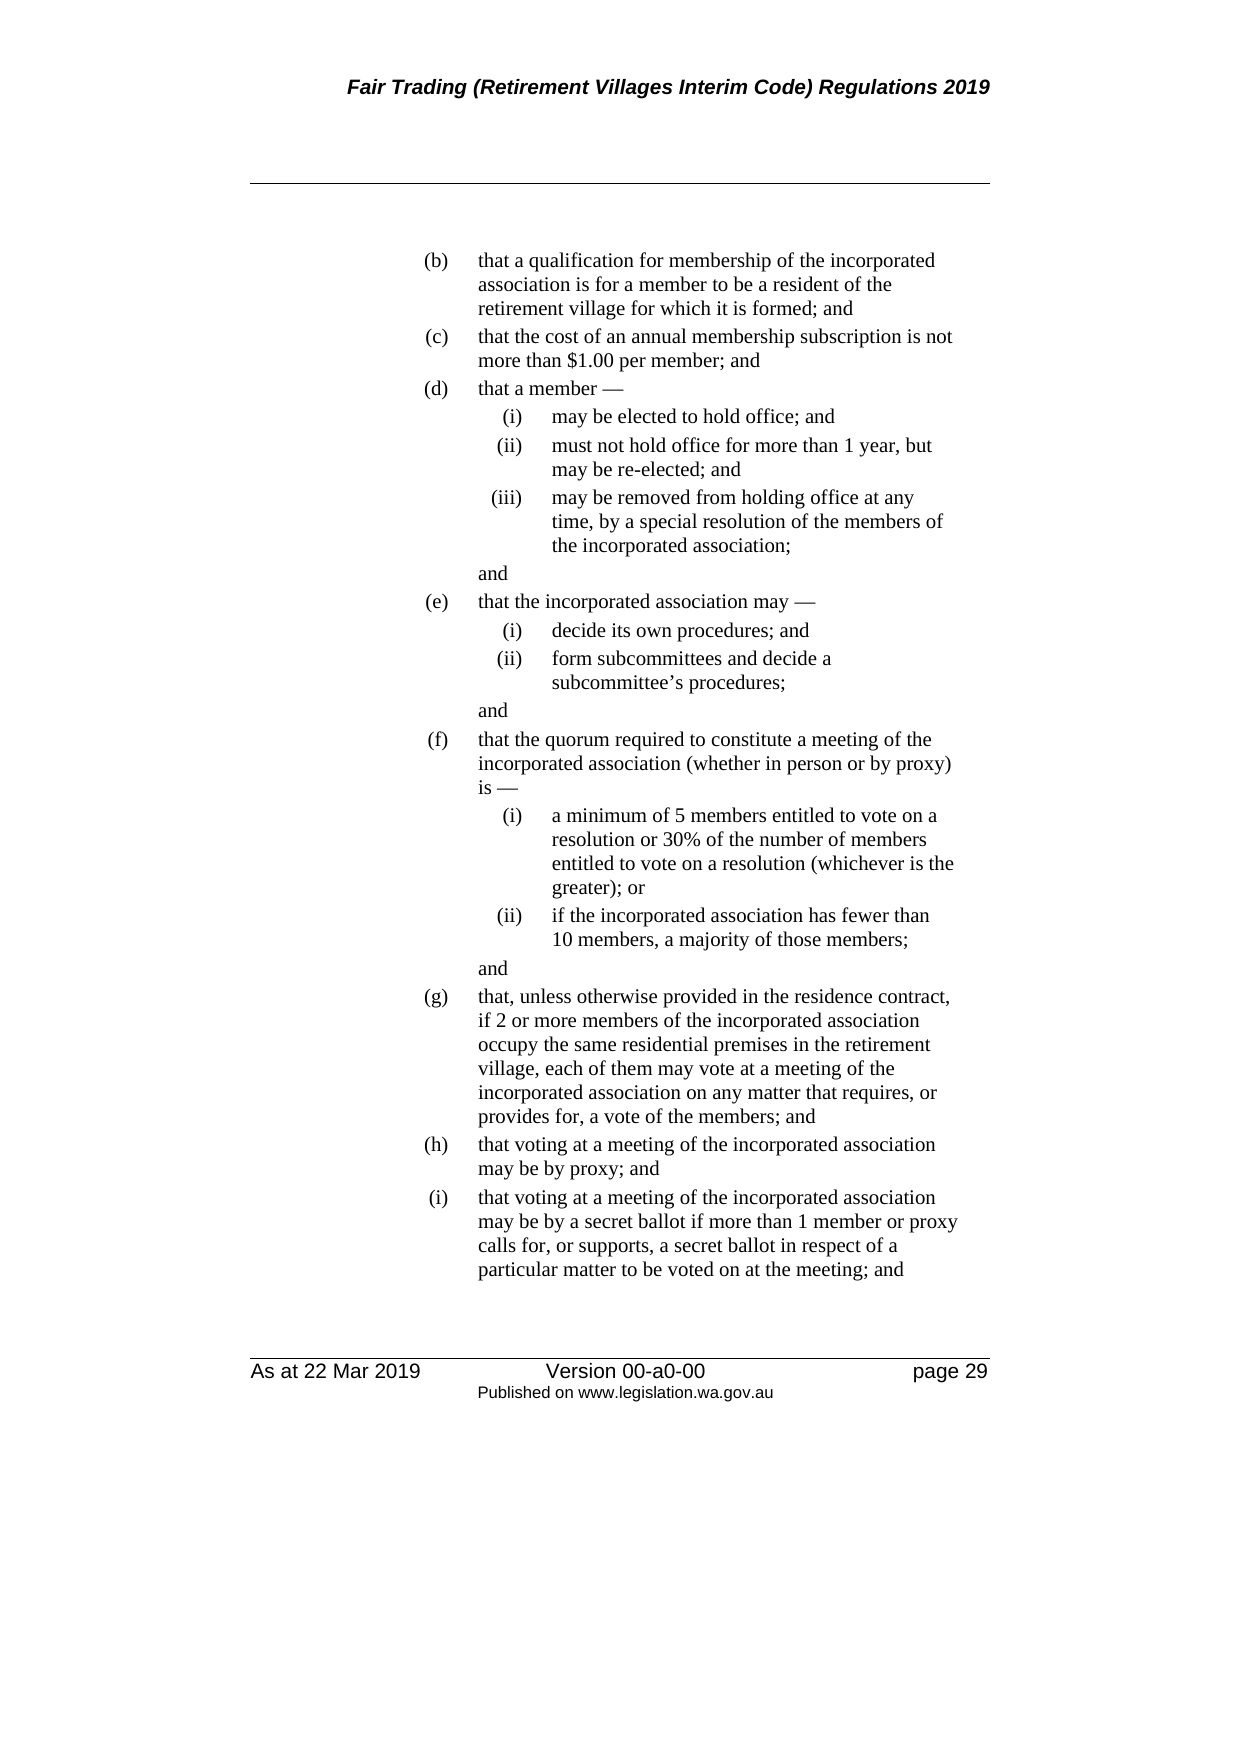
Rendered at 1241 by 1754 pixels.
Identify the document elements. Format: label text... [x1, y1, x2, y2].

text (f) that the quorum required to constitute a meeting of the incorporated association (whether in person or by proxy) is — [389, 726, 960, 799]
text (ii) must not hold office for more than 1 year, but may be re-elected; and [463, 433, 960, 481]
text (i) a minimum of 5 members entitled to vote on a resolution or 30% of the number of members entitled to vote on a resolution (whichever is the greater); or [463, 803, 960, 899]
text (ii) if the incorporated association has fewer than 10 members, a majority of those members; [463, 903, 960, 951]
text (g) that, unless otherwise provided in the residence contract, if 2 or more members of the incorporated association occupy the same residential premises in the retirement village, each of them may vote at a meeting of the incorporated association on any matter that requires, or provides for, a vote of the members; and [389, 984, 960, 1128]
text (iii) may be removed from holding office at any time, by a special resolution of the members of the incorporated association; [463, 485, 960, 557]
text and [389, 561, 960, 585]
text (i) that voting at a meeting of the incorporated association may be by a secret ballot if more than 1 member or proxy calls for, or supports, a secret ballot in respect of a particular matter to be voted on at the meeting; and [389, 1184, 960, 1281]
text (e) that the incorporated association may — [389, 589, 960, 613]
text (ii) form subcommittees and decide a subcommittee’s procedures; [463, 646, 960, 694]
text (c) that the cost of an annual membership subscription is not more than $1.00 per member; and [389, 324, 960, 372]
text (i) may be elected to hold office; and [463, 404, 960, 428]
text (h) that voting at a meeting of the incorporated association may be by proxy; and [389, 1132, 960, 1180]
text (d) that a member — [389, 376, 960, 400]
text (i) decide its own procedures; and [463, 618, 960, 642]
text and [389, 698, 960, 722]
text (b) that a qualification for membership of the incorporated association is for a member to be a resident of the retirement village for which it is formed; and [389, 247, 960, 320]
text and [389, 956, 960, 979]
